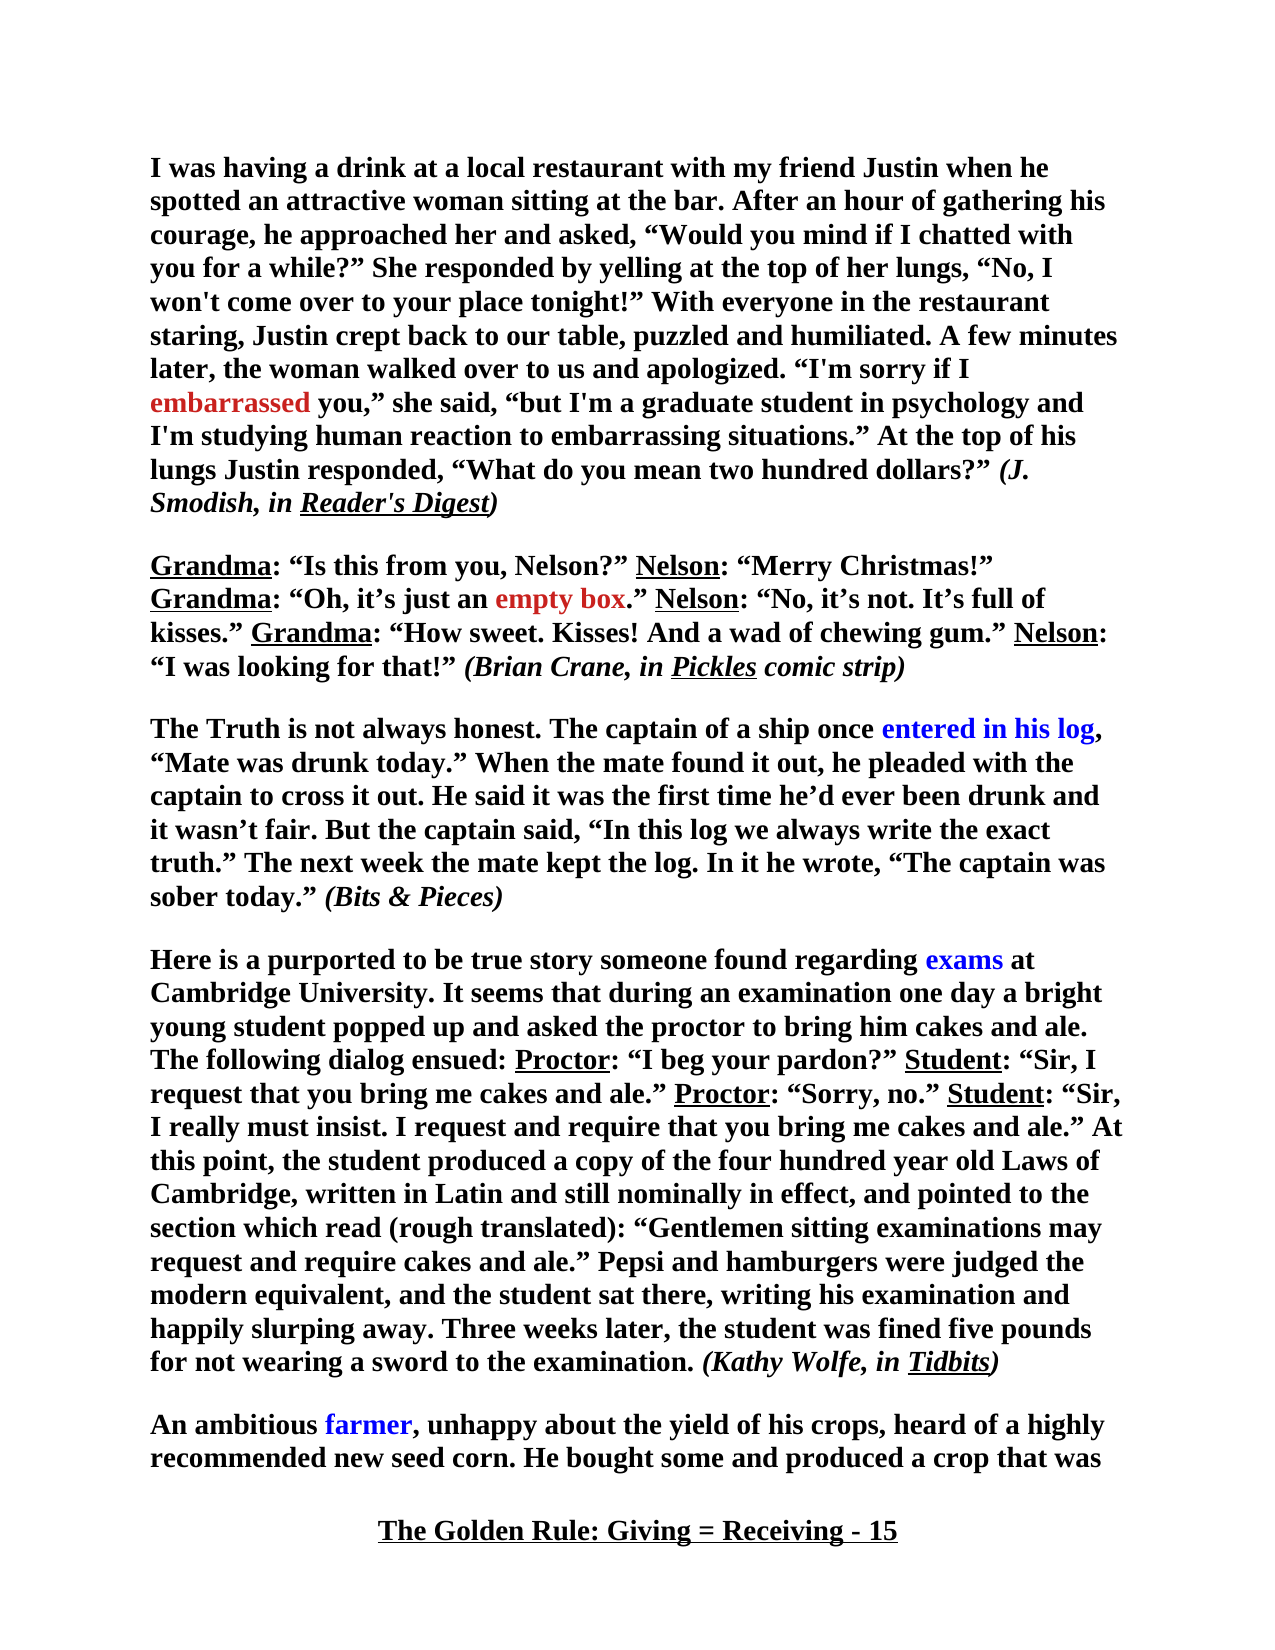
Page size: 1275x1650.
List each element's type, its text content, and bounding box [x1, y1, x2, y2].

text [150, 1407, 1125, 1474]
text I was having a drink at a local restaurant with my friend Justin when he spotted an attractive woman sitting at the bar. After an hour of gathering his courage, he approached her and asked, “Would you mind if I chatted with you for a while?” She responded by yelling at the top of her lungs, “No, I won't come over to your place tonight!” With everyone in the restaurant staring, Justin crept back to our table, puzzled and humiliated. A few minutes later, the woman walked over to us and apologized. “I'm sorry if I embarrassed you,” she said, “but I'm a graduate student in psychology and I'm studying human reaction to embarrassing situations.” At the top of his lungs Justin responded, “What do you mean two hundred dollars?” (J. Smodish, in Reader's Digest) [150, 150, 1125, 519]
text Here is a purported to be true story someone found regarding exams at Cambridge University. It seems that during an examination one day a bright young student popped up and asked the proctor to bring him cakes and ale. The following dialog ensued: Proctor: “I beg your pardon?” Student: “Sir, I request that you bring me cakes and ale.” Proctor: “Sorry, no.” Student: “Sir, I really must insist. I request and require that you bring me cakes and ale.” At this point, the student produced a copy of the four hundred year old Laws of Cambridge, written in Latin and still nominally in effect, and pointed to the section which read (rough translated): “Gentlemen sitting examinations may request and require cakes and ale.” Pepsi and hamburgers were judged the modern equivalent, and the student sat there, writing his examination and happily slurping away. Three weeks later, the student was fined five pounds for not wearing a sword to the examination. (Kathy Wolfe, in Tidbits) [150, 942, 1125, 1378]
text The Truth is not always honest. The captain of a ship once entered in his log, “Mate was drunk today.” When the mate found it out, he pleaded with the captain to cross it out. He said it was the first time he’d ever been drunk and it wasn’t fair. But the captain said, “In this log we always write the exact truth.” The next week the mate kept the log. In it he wrote, “The captain was sober today.” (Bits & Pieces) [150, 711, 1125, 913]
text Grandma: “Is this from you, Nelson?” Nelson: “Merry Christmas!” Grandma: “Oh, it’s just an empty box.” Nelson: “No, it’s not. It’s full of kisses.” Grandma: “How sweet. Kisses! And a wad of chewing gum.” Nelson: “I was looking for that!” (Brian Crane, in Pickles comic strip) [150, 548, 1125, 682]
